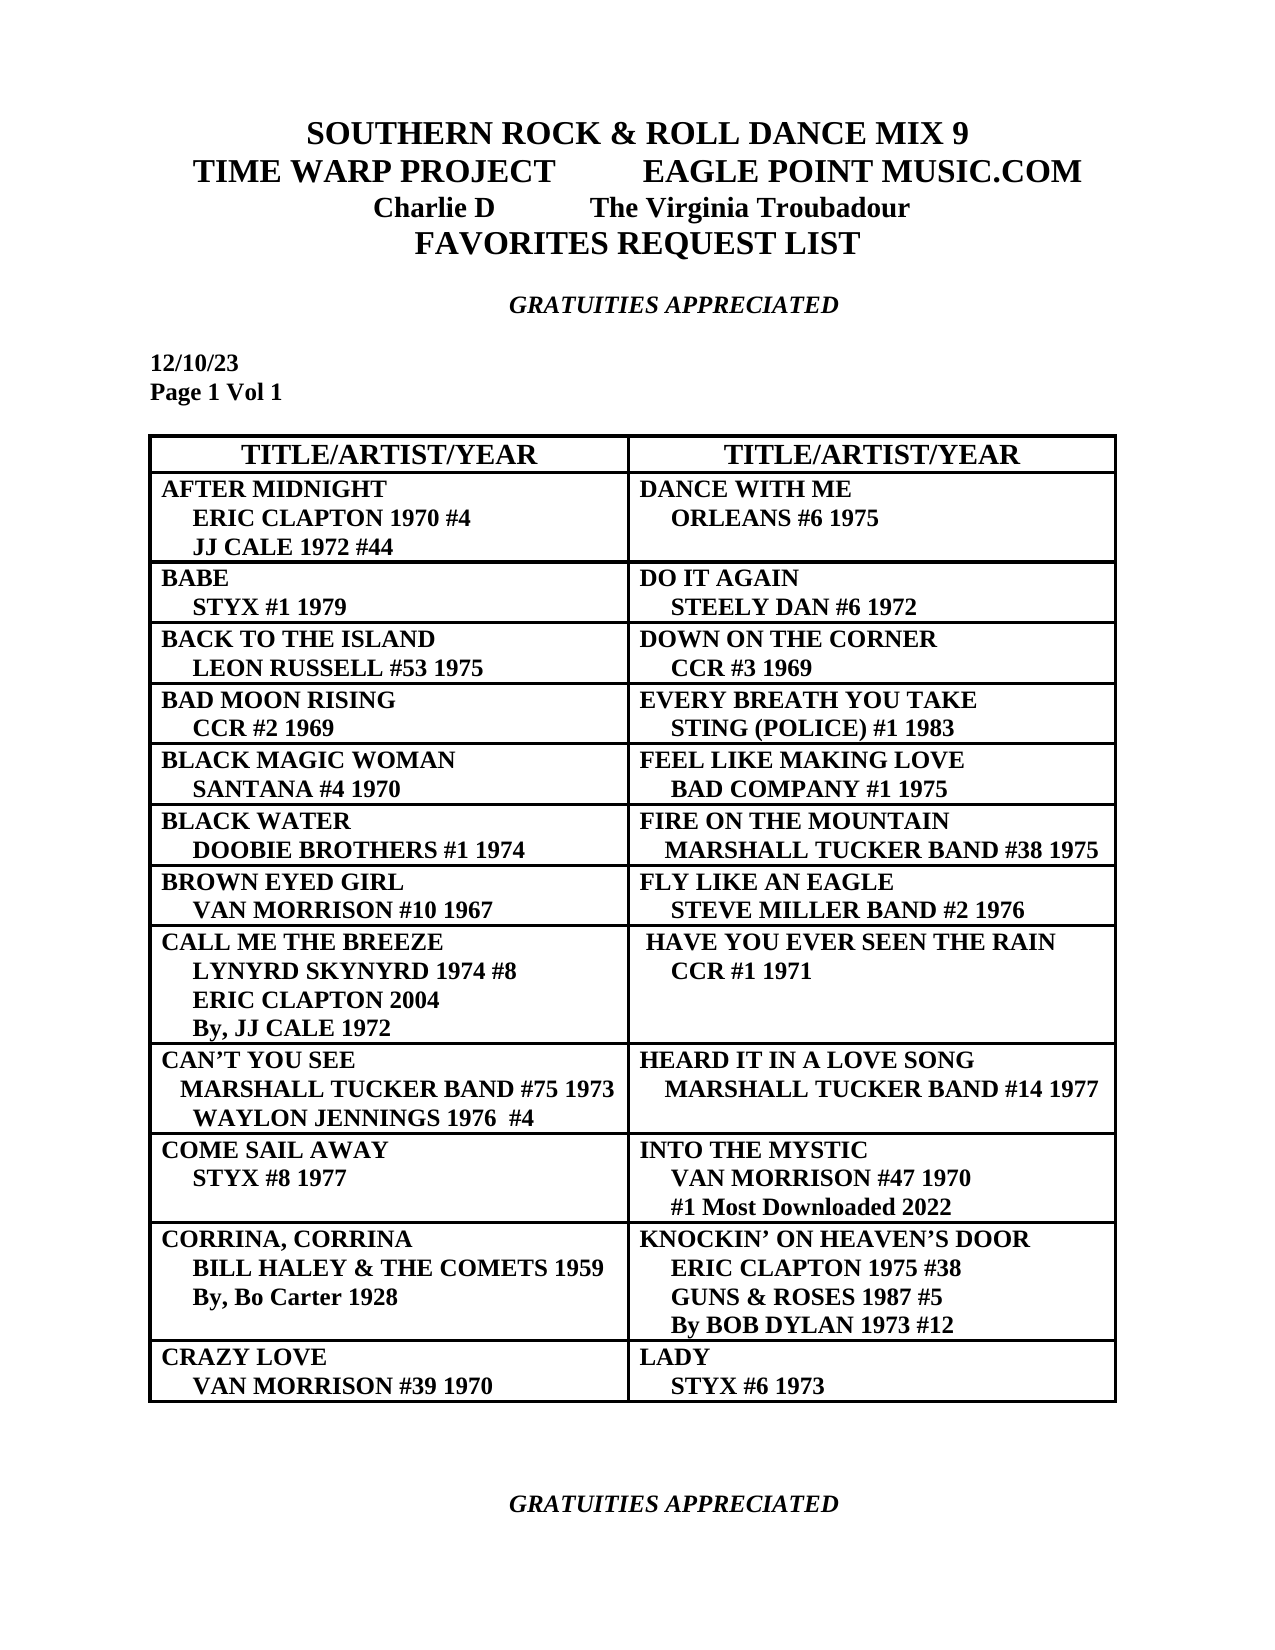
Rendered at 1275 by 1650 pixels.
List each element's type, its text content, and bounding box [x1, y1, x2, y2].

table_cell FLY LIKE AN EAGLE STEVE MILLER BAND #2 1976 [630, 867, 1114, 924]
table_cell HAVE YOU EVER SEEN THE RAIN CCR #1 1971 [630, 927, 1114, 1042]
text SOUTHERN ROCK & ROLL DANCE MIX 9 [75, 113, 1200, 152]
text 12/10/23 [75, 348, 1200, 377]
table_cell BLACK MAGIC WOMAN SANTANA #4 1970 [152, 745, 627, 803]
table_cell COME SAIL AWAY STYX #8 1977 [152, 1135, 627, 1221]
text Charlie D The Virginia Troubadour [75, 190, 1200, 223]
table_cell DOWN ON THE CORNER CCR #3 1969 [630, 624, 1114, 682]
table_cell AFTER MIDNIGHT ERIC CLAPTON 1970 #4 JJ CALE 1972 #44 [152, 474, 627, 560]
table_cell FIRE ON THE MOUNTAIN MARSHALL TUCKER BAND #38 1975 [630, 806, 1114, 863]
text TIME WARP PROJECT EAGLE POINT MUSIC.COM [75, 152, 1200, 190]
table_cell BROWN EYED GIRL VAN MORRISON #10 1967 [152, 867, 627, 924]
text Page 1 Vol 1 [75, 377, 1200, 406]
table_cell BAD MOON RISING CCR #2 1969 [152, 685, 627, 742]
table_header TITLE/ARTIST/YEAR [152, 438, 627, 471]
table_cell CRAZY LOVE VAN MORRISON #39 1970 [152, 1342, 627, 1400]
table_cell BACK TO THE ISLAND LEON RUSSELL #53 1975 [152, 624, 627, 682]
table_cell CAN’T YOU SEE MARSHALL TUCKER BAND #75 1973 WAYLON JENNINGS 1976 #4 [152, 1045, 627, 1132]
text GRATUITIES APPRECIATED [75, 291, 1200, 319]
table_cell LADY STYX #6 1973 [630, 1342, 1114, 1400]
text FAVORITES REQUEST LIST [75, 223, 1200, 262]
table_cell DANCE WITH ME ORLEANS #6 1975 [630, 474, 1114, 560]
table_cell CORRINA, CORRINA BILL HALEY & THE COMETS 1959 By, Bo Carter 1928 [152, 1224, 627, 1339]
table_cell BLACK WATER DOOBIE BROTHERS #1 1974 [152, 806, 627, 863]
table_cell BABE STYX #1 1979 [152, 564, 627, 621]
table_cell DO IT AGAIN STEELY DAN #6 1972 [630, 564, 1114, 621]
table_header TITLE/ARTIST/YEAR [630, 438, 1114, 471]
table_cell CALL ME THE BREEZE LYNYRD SKYNYRD 1974 #8 ERIC CLAPTON 2004 By, JJ CALE 1972 [152, 927, 627, 1042]
table_cell FEEL LIKE MAKING LOVE BAD COMPANY #1 1975 [630, 745, 1114, 803]
table_cell HEARD IT IN A LOVE SONG MARSHALL TUCKER BAND #14 1977 [630, 1045, 1114, 1132]
text GRATUITIES APPRECIATED [75, 1489, 1200, 1518]
table_cell KNOCKIN’ ON HEAVEN’S DOOR ERIC CLAPTON 1975 #38 GUNS & ROSES 1987 #5 By BOB DYLAN 1973 #12 [630, 1224, 1114, 1339]
table_cell INTO THE MYSTIC VAN MORRISON #47 1970 #1 Most Downloaded 2022 [630, 1135, 1114, 1221]
table_cell EVERY BREATH YOU TAKE STING (POLICE) #1 1983 [630, 685, 1114, 742]
